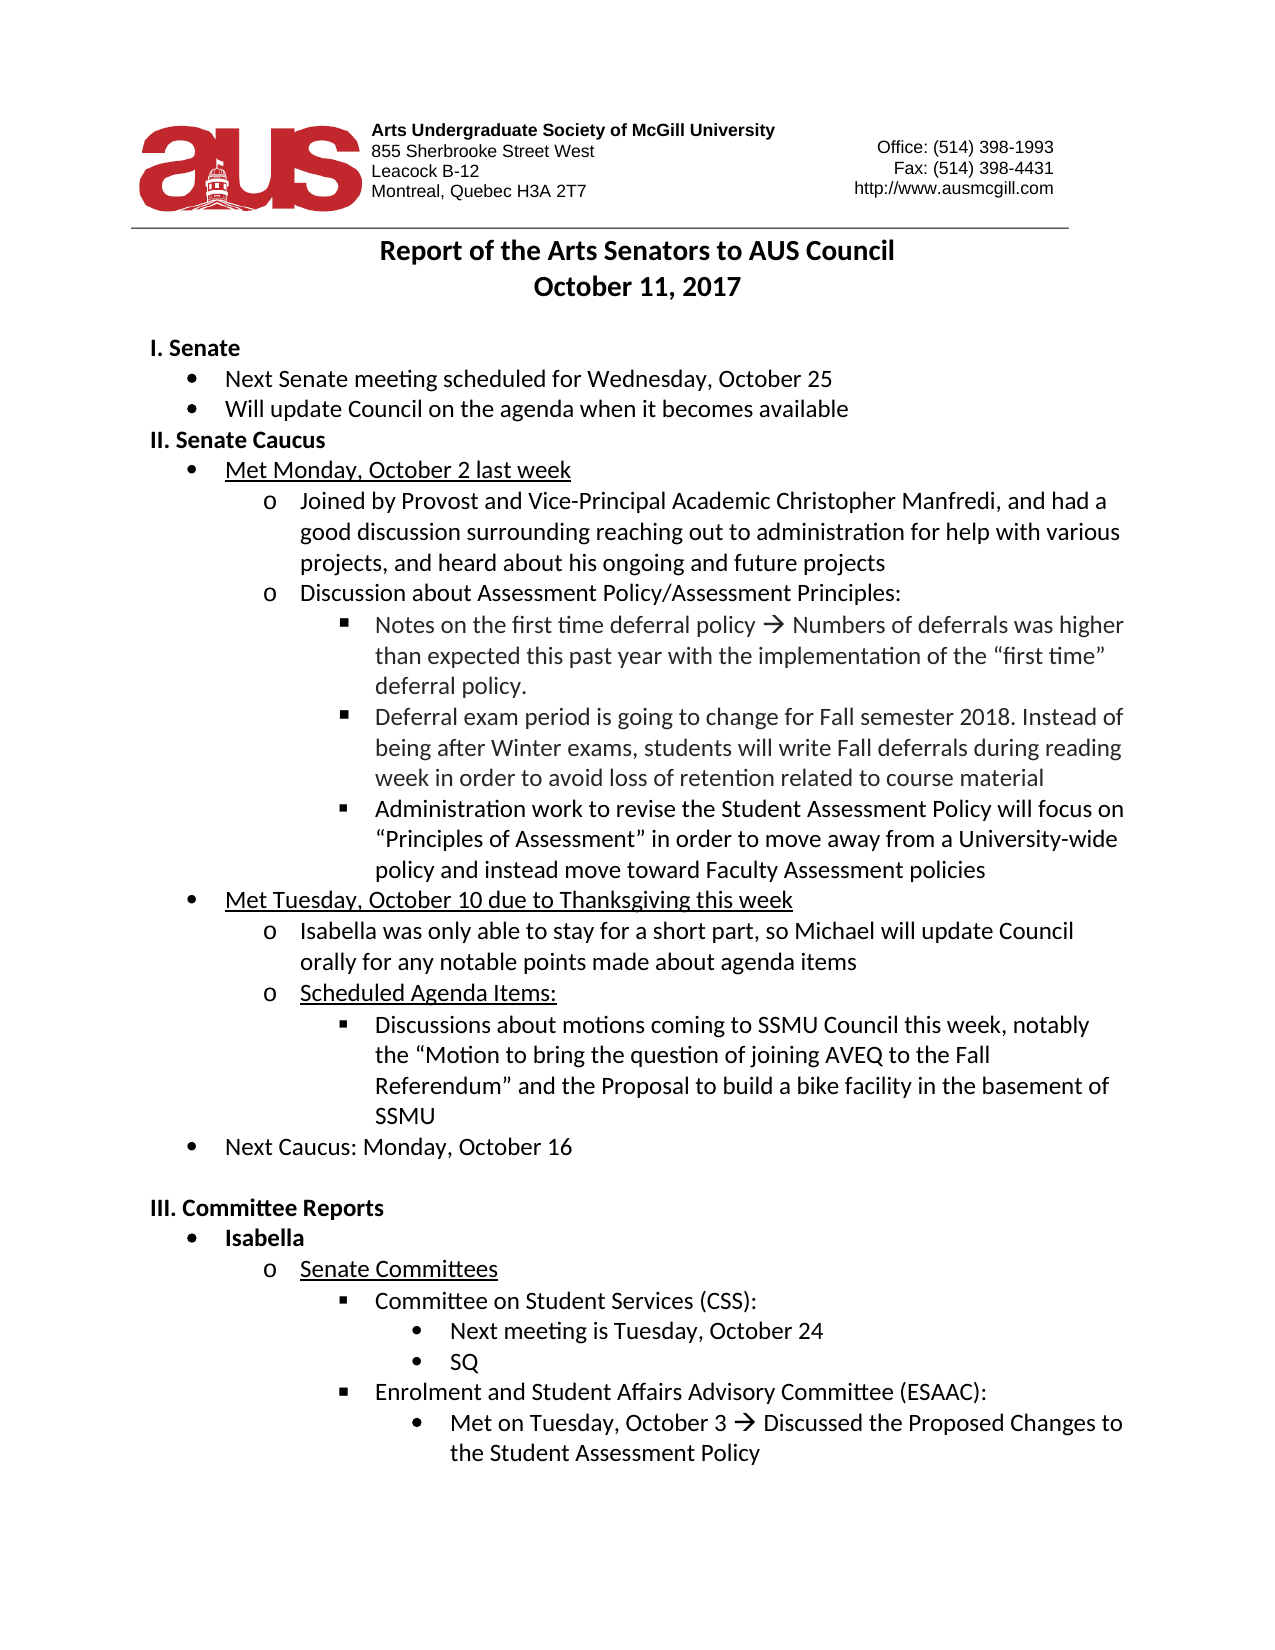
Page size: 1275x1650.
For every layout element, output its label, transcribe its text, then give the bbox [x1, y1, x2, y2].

list Isabella was only able to stay for a short part, so Michael will update Council orally for any notable points made about agenda items [262, 915, 1125, 977]
list Met Tuesday, October 10 due to Thanksgiving this week [187, 884, 1125, 915]
list Met Monday, October 2 last week [187, 454, 1125, 485]
picture [131, 121, 375, 216]
list Will update Council on the agenda when it becomes available [187, 393, 1125, 424]
list Next Senate meeting scheduled for Wednesday, October 25 [187, 363, 1125, 393]
list Scheduled Agenda Items: [262, 977, 1125, 1009]
list Joined by Provost and Vice-Principal Academic Christopher Manfredi, and had a good discussion surrounding reaching out to administration for help with various projects, and heard about his ongoing and future projects [262, 485, 1125, 578]
list Deferral exam period is going to change for Fall semester 2018. Instead of being after Winter exams, students will write Fall deferrals during reading week in order to avoid loss of retention related to course material [337, 701, 1125, 793]
text Report of the Arts Senators to AUS Council [150, 232, 1125, 268]
list Notes on the first time deferral policy Numbers of deferrals was higher than expected this past year with the implementation of the “first time” deferral policy. [337, 609, 1125, 701]
text October 11, 2017 [150, 268, 1125, 303]
list Next meeting is Tuesday, October 24 [412, 1315, 1125, 1346]
list Administration work to revise the Student Assessment Policy will focus on “Principles of Assessment” in order to move away from a University-wide policy and instead move toward Faculty Assessment policies [337, 793, 1125, 884]
list Next Caucus: Monday, October 16 [187, 1131, 1125, 1161]
list Met on Tuesday, October 3 Discussed the Proposed Changes to the Student Assessment Policy [412, 1407, 1125, 1468]
list Discussions about motions coming to SSMU Council this week, notably the “Motion to bring the question of joining AVEQ to the Fall Referendum” and the Proposal to build a bike facility in the basement of SSMU [337, 1009, 1125, 1131]
list Discussion about Assessment Policy/Assessment Principles: [262, 578, 1125, 609]
text II. Senate Caucus [150, 424, 1125, 454]
list Enrolment and Student Affairs Advisory Committee (ESAAC): [337, 1376, 1125, 1407]
text I. Senate [150, 332, 1125, 363]
text III. Committee Reports [150, 1192, 1125, 1222]
list SQ [412, 1346, 1125, 1376]
list Committee on Student Services (CSS): [337, 1285, 1125, 1315]
list Isabella [187, 1222, 1125, 1253]
list Senate Committees [262, 1253, 1125, 1285]
